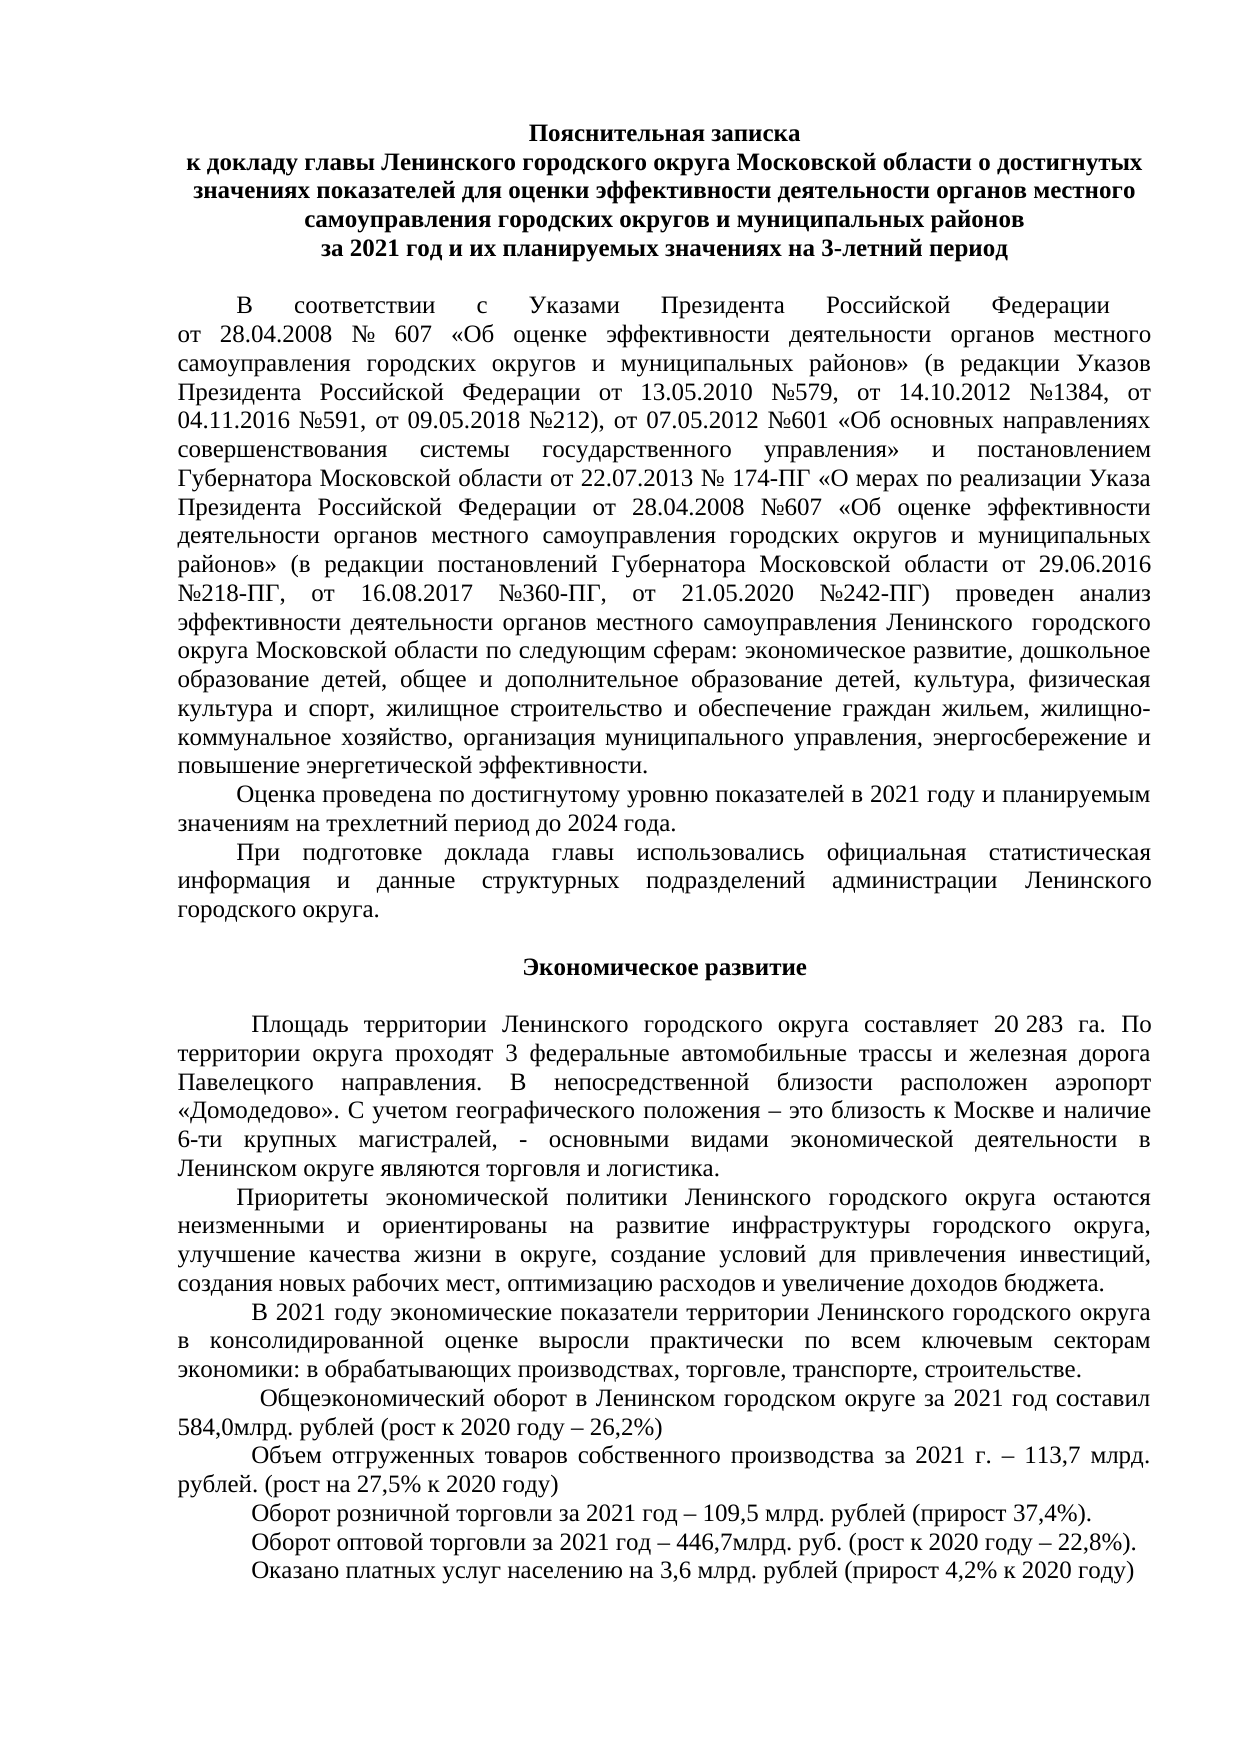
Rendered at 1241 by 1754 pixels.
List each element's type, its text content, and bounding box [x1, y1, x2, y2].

text Площадь территории Ленинского городского округа составляет 20 283 га. По территории округа проходят 3 федеральные автомобильные трассы и железная дорога Павелецкого направления. В непосредственной близости расположен аэропорт «Домодедово». С учетом географического положения – это близость к Москве и наличие 6-ти крупных магистралей, - основными видами экономической деятельности в Ленинском округе являются торговля и логистика. [177, 1009, 1152, 1182]
text Экономическое развитие [177, 952, 1152, 981]
text В 2021 году экономические показатели территории Ленинского городского округа в консолидированной оценке выросли практически по всем ключевым секторам экономики: в обрабатывающих производствах, торговле, транспорте, строительстве. [177, 1297, 1152, 1383]
text Объем отгруженных товаров собственного производства за 2021 г. – 113,7 млрд. рублей. (рост на 27,5% к 2020 году) [177, 1441, 1152, 1498]
text Общеэкономический оборот в Ленинском городском округе за 2021 год составил 584,0млрд. рублей (рост к 2020 году – 26,2%) [177, 1383, 1152, 1441]
text В соответствии с Указами Президента Российской Федерации от 28.04.2008 № 607 «Об оценке эффективности деятельности органов местного самоуправления городских округов и муниципальных районов» (в редакции Указов Президента Российской Федерации от 13.05.2010 №579, от 14.10.2012 №1384, от 04.11.2016 №591, от 09.05.2018 №212), от 07.05.2012 №601 «Об основных направлениях совершенствования системы государственного управления» и постановлением Губернатора Московской области от 22.07.2013 № 174-ПГ «О мерах по реализации Указа Президента Российской Федерации от 28.04.2008 №607 «Об оценке эффективности деятельности органов местного самоуправления городских округов и муниципальных районов» (в редакции постановлений Губернатора Московской области от 29.06.2016 №218-ПГ, от 16.08.2017 №360-ПГ, от 21.05.2020 №242-ПГ) проведен анализ эффективности деятельности органов местного самоуправления Ленинского городского округа Московской области по следующим сферам: экономическое развитие, дошкольное образование детей, общее и дополнительное образование детей, культура, физическая культура и спорт, жилищное строительство и обеспечение граждан жильем, жилищно-коммунальное хозяйство, организация муниципального управления, энергосбережение и повышение энергетической эффективности. [177, 291, 1152, 779]
text к докладу главы Ленинского городского округа Московской области о достигнутых значениях показателей для оценки эффективности деятельности органов местного самоуправления городских округов и муниципальных районов [177, 147, 1152, 233]
text Оказано платных услуг населению на 3,6 млрд. рублей (прирост 4,2% к 2020 году) [177, 1556, 1152, 1584]
text Оборот оптовой торговли за 2021 год – 446,7млрд. руб. (рост к 2020 году – 22,8%). [177, 1527, 1152, 1556]
text При подготовке доклада главы использовались официальная статистическая информация и данные структурных подразделений администрации Ленинского городского округа. [177, 837, 1152, 923]
text Пояснительная записка [177, 118, 1152, 147]
text Оценка проведена по достигнутому уровню показателей в 2021 году и планируемым значениям на трехлетний период до 2024 года. [177, 779, 1152, 837]
text Приоритеты экономической политики Ленинского городского округа остаются неизменными и ориентированы на развитие инфраструктуры городского округа, улучшение качества жизни в округе, создание условий для привлечения инвестиций, создания новых рабочих мест, оптимизацию расходов и увеличение доходов бюджета. [177, 1182, 1152, 1297]
text Оборот розничной торговли за 2021 год – 109,5 млрд. рублей (прирост 37,4%). [177, 1498, 1152, 1527]
text за 2021 год и их планируемых значениях на 3-летний период [177, 233, 1152, 262]
